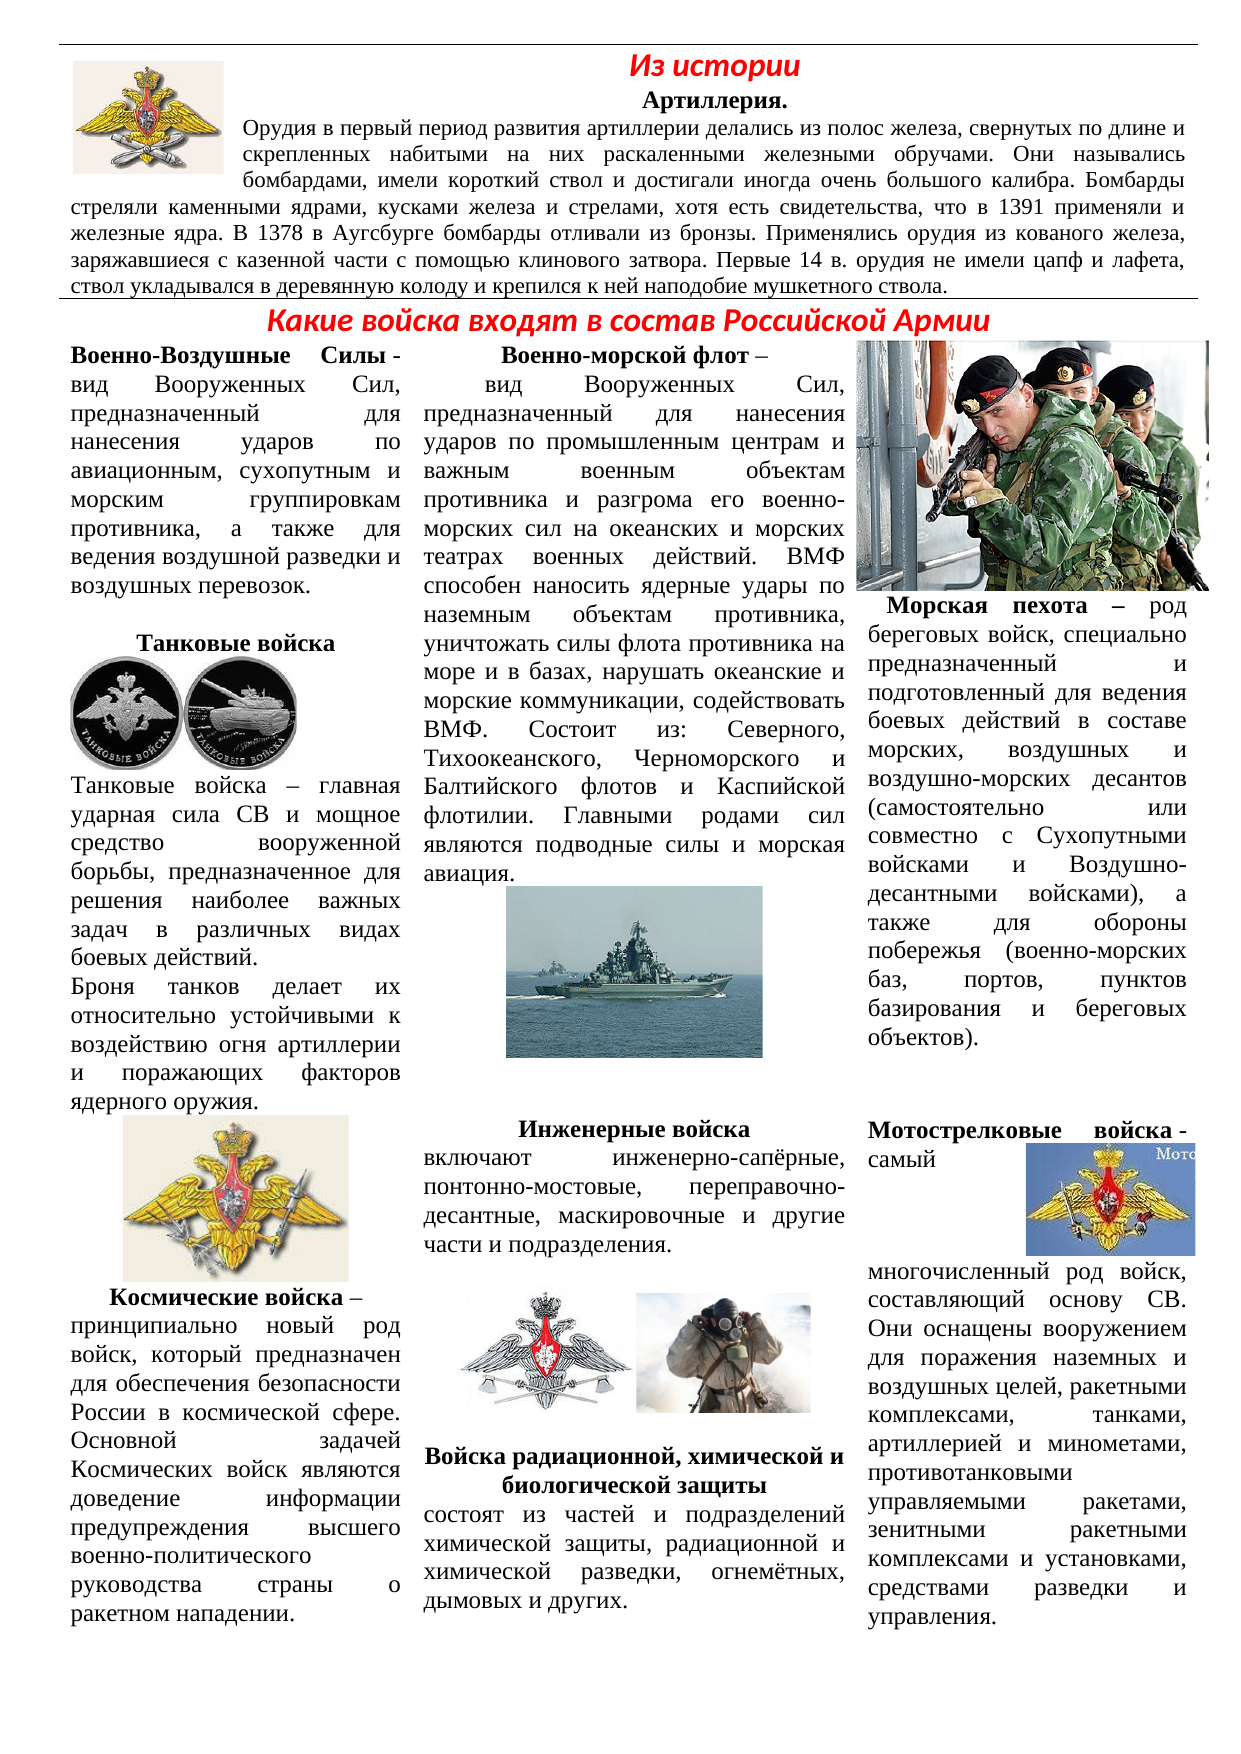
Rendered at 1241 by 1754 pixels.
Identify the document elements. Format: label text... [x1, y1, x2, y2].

picture [73, 61, 224, 174]
table_cell Морская пехота – род береговых войск, специально предназначенный и подготовленный для ведения боевых действий в составе морских, воздушных и воздушно-морских десантов (самостоятельно или совместно с Сухопутными войсками и Воздушно-десантными войсками), а также для обороны побережья (военно-морских баз, портов, пунктов базирования и береговых объектов). [856, 591, 1198, 1115]
picture [856, 340, 1209, 591]
table_cell Военно-Воздушные Силы - вид Вооруженных Сил, предназначенный для нанесения ударов по авиационным, сухопутным и морским группировкам противника, а также для ведения воздушной разведки и воздушных перевозок. Танковые войска Танковые войска – главная ударная сила СВ и мощное средство вооруженной борьбы, предназначенное для решения наиболее важных задач в различных видах боевых действий. Броня танков делает их относительно устойчивыми к воздействию огня артиллерии и поражающих факторов ядерного оружия. [59, 340, 412, 1115]
table_cell Из истории Артиллерия. Орудия в первый период развития артиллерии делались из полос железа, свернутых по длине и скрепленных набитыми на них раскаленными железными обручами. Они назывались бомбардами, имели короткий ствол и достигали иногда очень большого калибра. Бомбарды стреляли каменными ядрами, кусками железа и стрелами, хотя есть свидетельства, что в 1391 применяли и железные ядра. В 1378 в Аугсбурге бомбарды отливали из бронзы. Применялись орудия из кованого железа, заряжавшиеся с казенной части с помощью клинового затвора. Первые 14 в. орудия не имели цапф и лафета, ствол укладывался в деревянную колоду и крепился к ней наподобие мушкетного ствола. [59, 45, 1198, 298]
picture [457, 1286, 811, 1413]
picture [506, 886, 763, 1058]
table_cell Военно-морской флот – вид Вооруженных Сил, предназначенный для нанесения ударов по промышленным центрам и важным военным объектам противника и разгрома его военно-морских сил на океанских и морских театрах военных действий. ВМФ способен наносить ядерные удары по наземным объектам противника, уничтожать силы флота противника на море и в базах, нарушать океанские и морские коммуникации, содействовать ВМФ. Состоит из: Северного, Тихоокеанского, Черноморского и Балтийского флотов и Каспийской флотилии. Главными родами сил являются подводные силы и морская авиация. Инженерные войска включают инженерно-сапёрные, понтонно-мостовые, переправочно-десантные, маскировочные и другие части и подразделения. Войска радиационной, химической и биологической защиты состоят из частей и подразделений химической защиты, радиационной и химической разведки, огнемётных, дымовых и других. [412, 340, 856, 1629]
table_cell Какие войска входят в состав Российской Армии [59, 299, 1198, 340]
picture [70, 656, 297, 770]
table_cell Мотострелковые войска - самый многочисленный род войск, составляющий основу СВ. Они оснащены вооружением для поражения наземных и воздушных целей, ракетными комплексами, танками, артиллерией и минометами, противотанковыми управляемыми ракетами, зенитными ракетными комплексами и установками, средствами разведки и управления. [856, 1115, 1198, 1629]
picture [122, 1115, 349, 1282]
table_cell Космические войска – принципиально новый род войск, который предназначен для обеспечения безопасности России в космической сфере. Основной задачей Космических войск являются доведение информации предупреждения высшего военно-политического руководства страны о ракетном нападении. [59, 1115, 412, 1629]
picture [1025, 1143, 1196, 1256]
